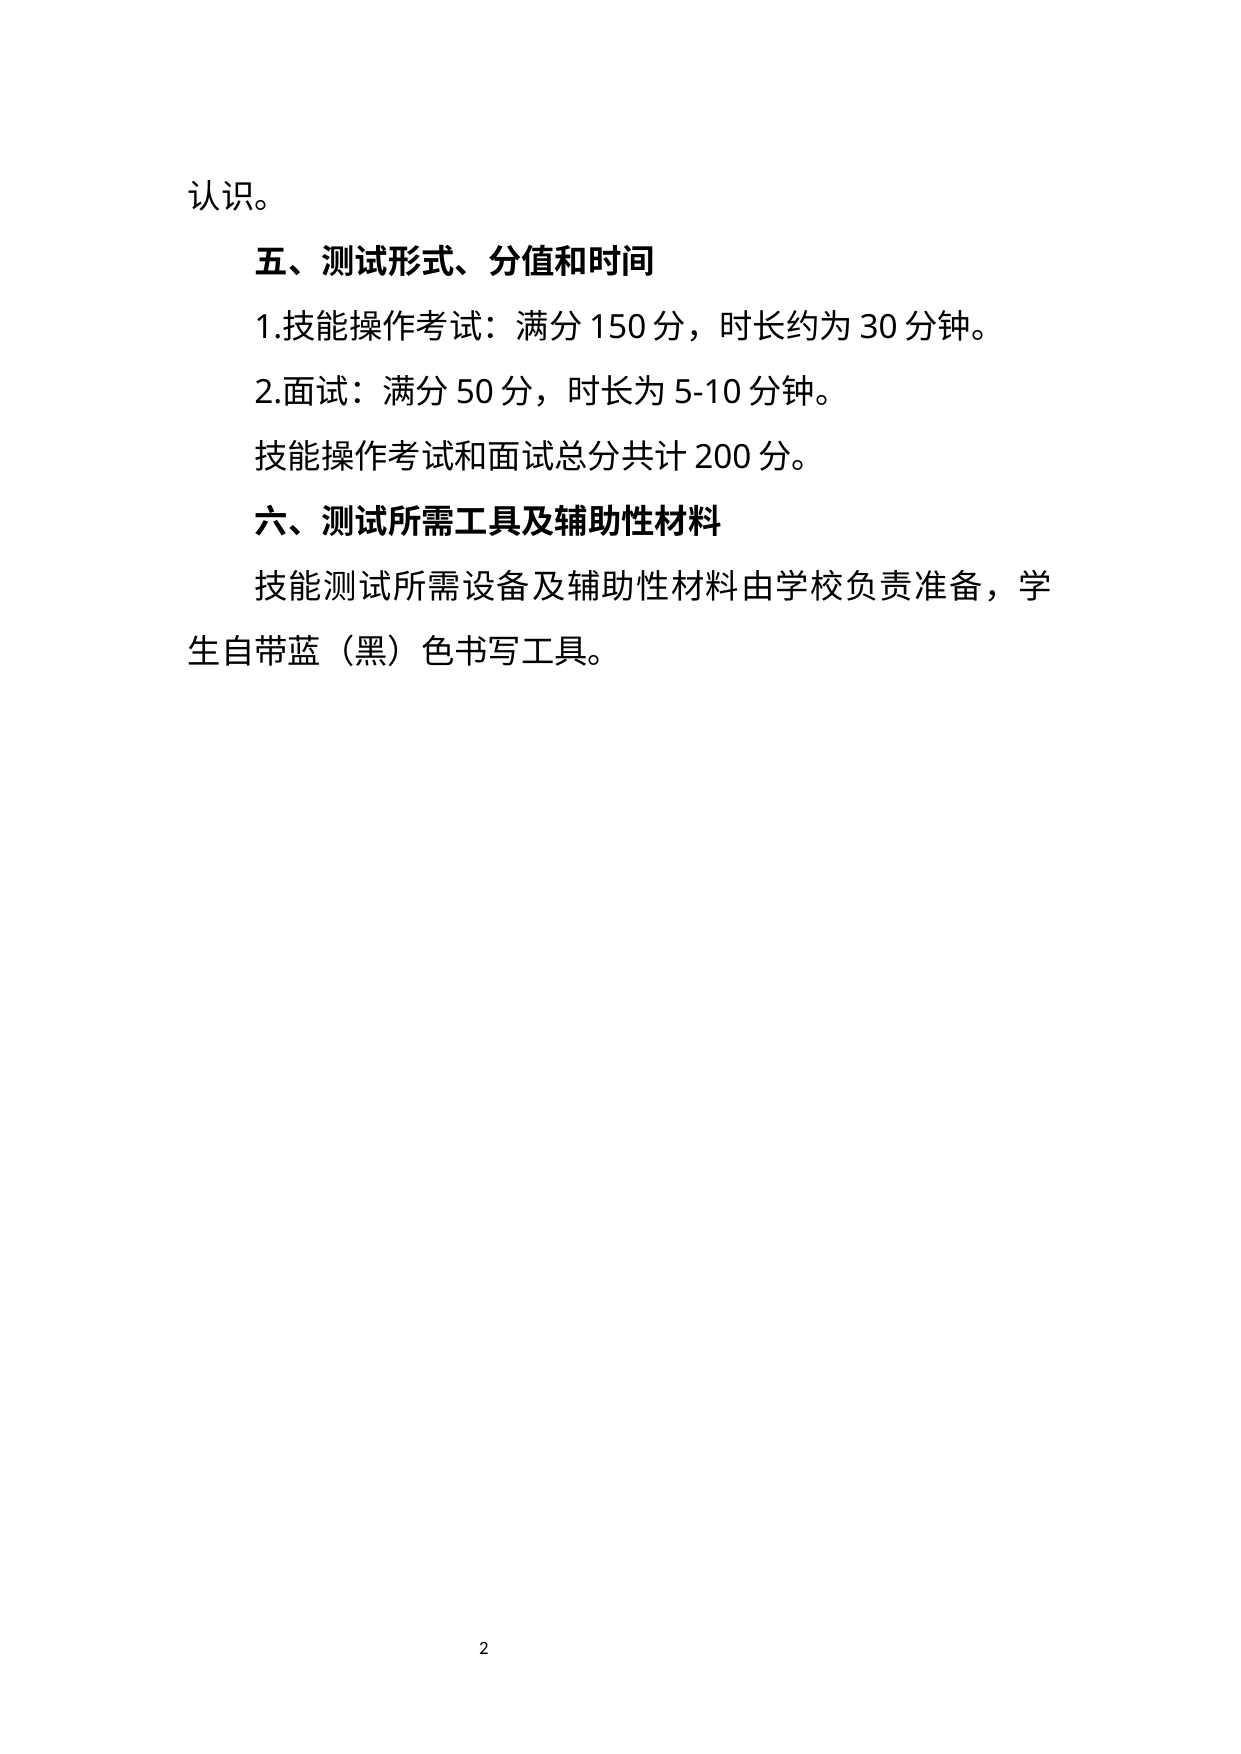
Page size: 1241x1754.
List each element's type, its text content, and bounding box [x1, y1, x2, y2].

text 1.技能操作考试：满分150分，时长约为30分钟。 [187, 292, 1053, 357]
text 六、测试所需工具及辅助性材料 [187, 487, 1053, 552]
text 五、测试形式、分值和时间 [187, 227, 1053, 292]
text 2.面试：满分50分，时长为5-10分钟。 [187, 357, 1053, 422]
text 技能测试所需设备及辅助性材料由学校负责准备，学生自带蓝（黑）色书写工具。 [187, 552, 1053, 682]
text 技能操作考试和面试总分共计200分。 [187, 422, 1053, 487]
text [187, 162, 1053, 227]
